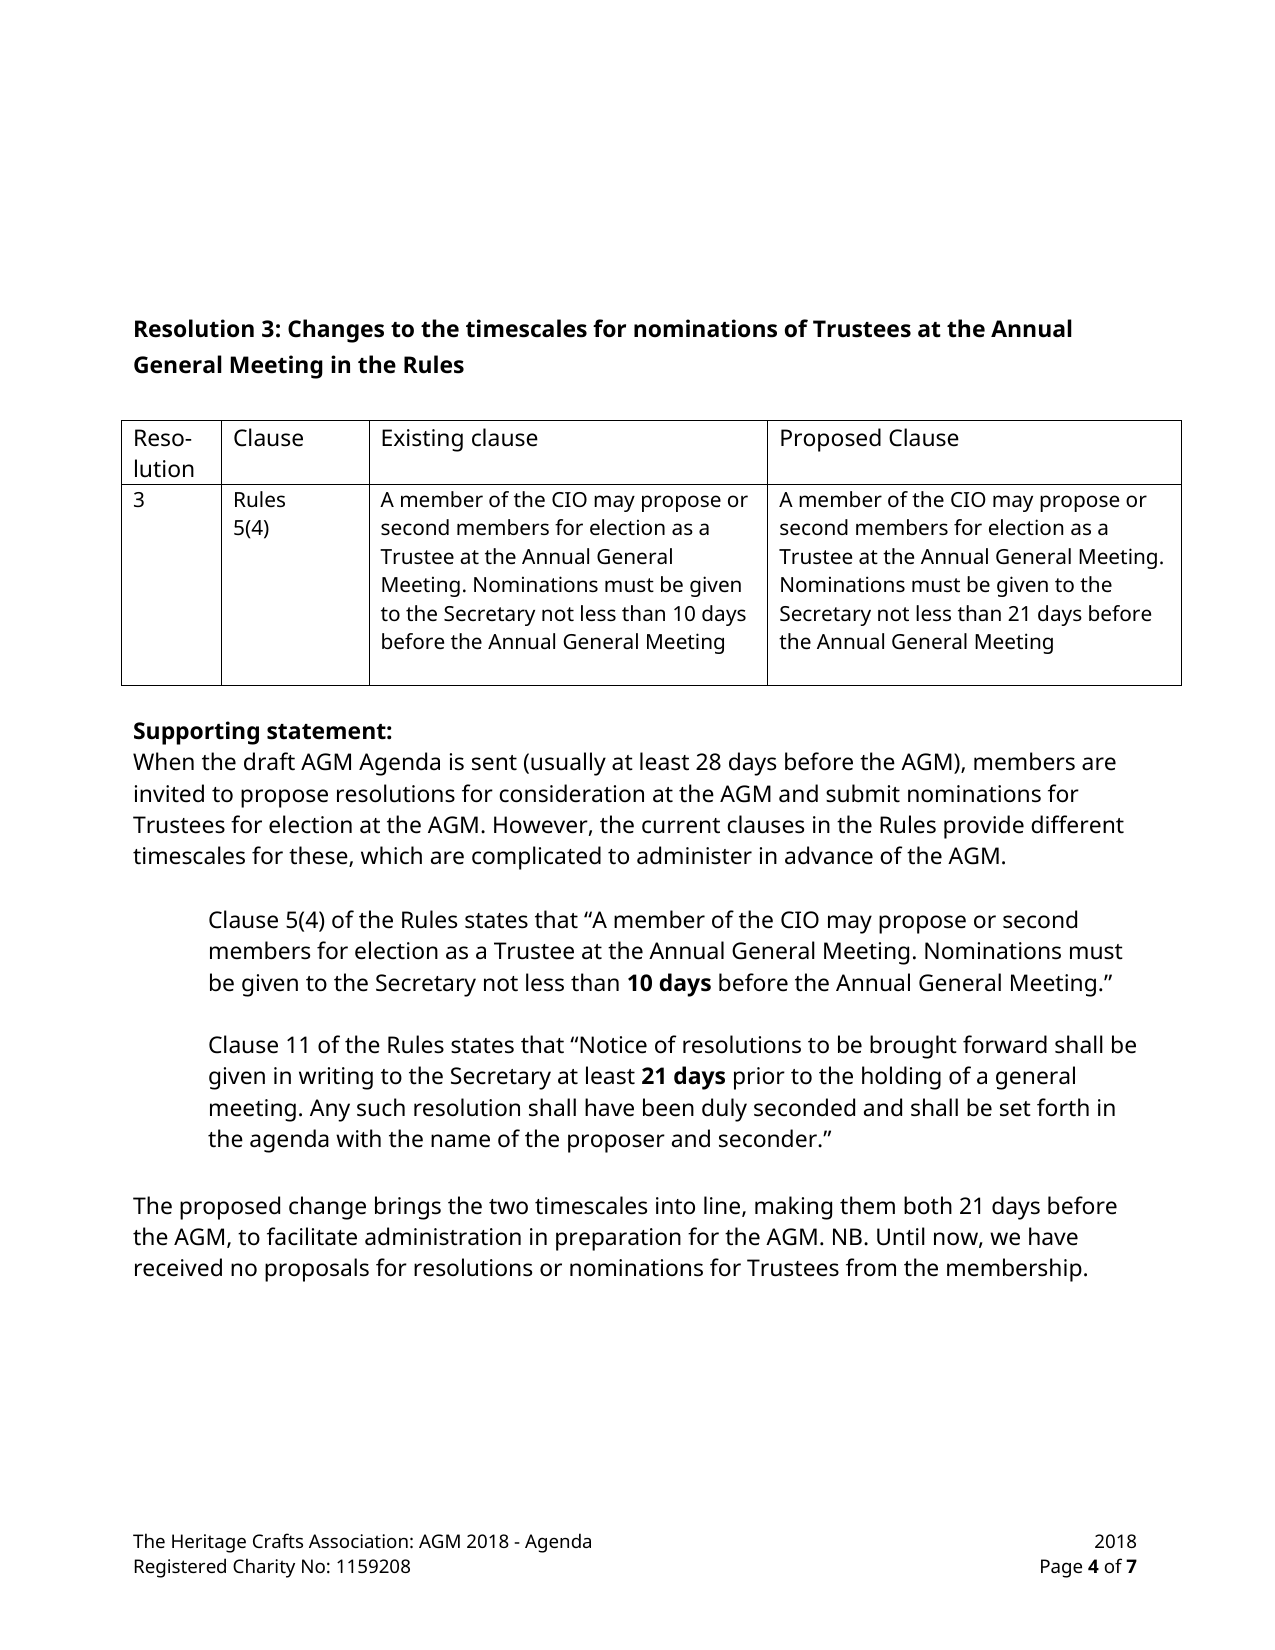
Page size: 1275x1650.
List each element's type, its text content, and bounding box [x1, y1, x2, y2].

table_cell 3 [122, 485, 221, 685]
text Supporting statement: [133, 715, 1142, 746]
text Resolution 3: Changes to the timescales for nominations of Trustees at the Annual General Meeting in the Rules [133, 313, 1142, 380]
text The proposed change brings the two timescales into line, making them both 21 days before the AGM, to facilitate administration in preparation for the AGM. NB. Until now, we have received no proposals for resolutions or nominations for Trustees from the membership. [133, 1190, 1142, 1284]
table_header Reso-lution [122, 421, 221, 484]
table_header Clause [222, 421, 369, 484]
table_cell A member of the CIO may propose or second members for election as a Trustee at the Annual General Meeting. Nominations must be given to the Secretary not less than 10 days before the Annual General Meeting [370, 485, 767, 685]
table_header Proposed Clause [768, 421, 1181, 484]
table_cell Rules 5(4) [222, 485, 369, 685]
table_header Existing clause [370, 421, 767, 484]
text When the draft AGM Agenda is sent (usually at least 28 days before the AGM), members are invited to propose resolutions for consideration at the AGM and submit nominations for Trustees for election at the AGM. However, the current clauses in the Rules provide different timescales for these, which are complicated to administer in advance of the AGM. [133, 746, 1142, 871]
table_cell A member of the CIO may propose or second members for election as a Trustee at the Annual General Meeting. Nominations must be given to the Secretary not less than 21 days before the Annual General Meeting [768, 485, 1181, 685]
text Clause 5(4) of the Rules states that “A member of the CIO may propose or second members for election as a Trustee at the Annual General Meeting. Nominations must be given to the Secretary not less than 10 days before the Annual General Meeting.” [208, 904, 1142, 998]
text Clause 11 of the Rules states that “Notice of resolutions to be brought forward shall be given in writing to the Secretary at least 21 days prior to the holding of a general meeting. Any such resolution shall have been duly seconded and shall be set forth in the agenda with the name of the proposer and seconder.” [208, 1029, 1142, 1154]
